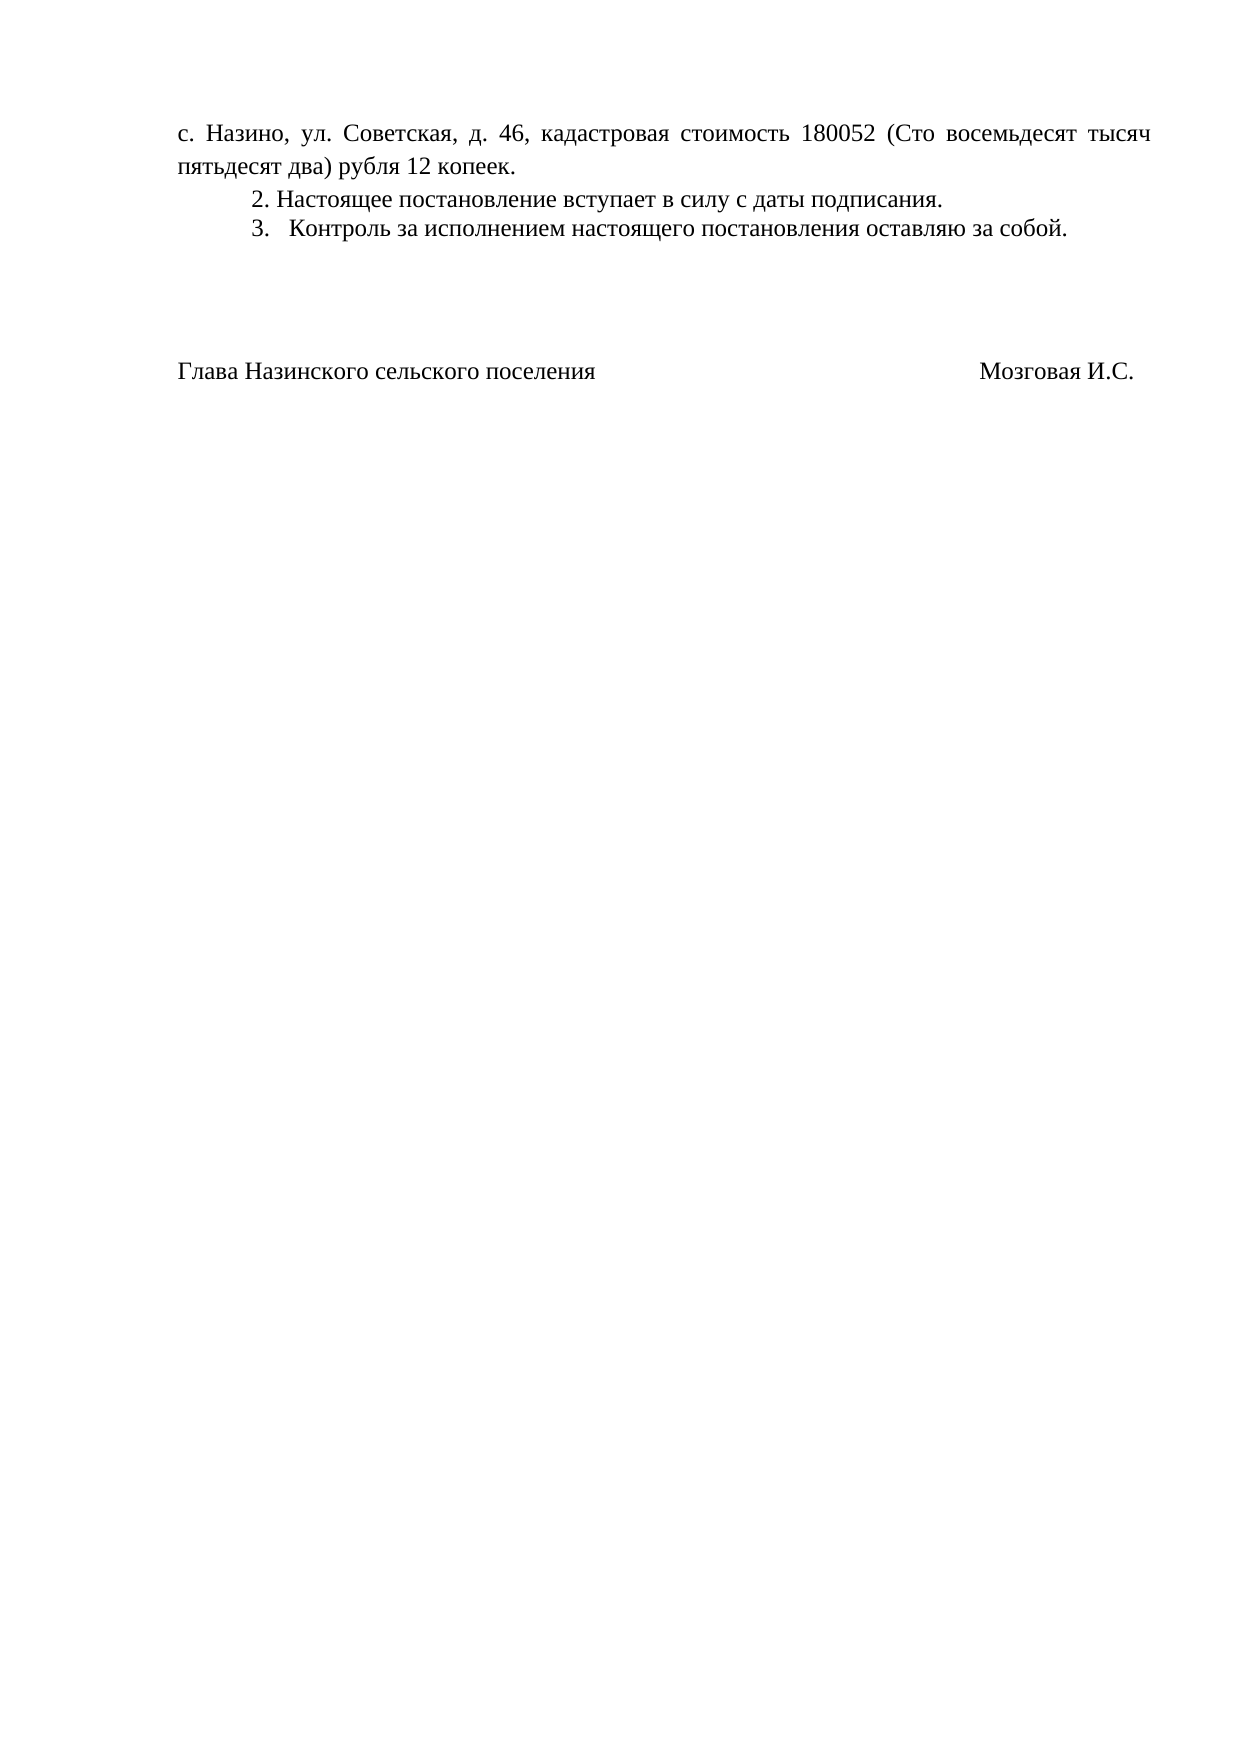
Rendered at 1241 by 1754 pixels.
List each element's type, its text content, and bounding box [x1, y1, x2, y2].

text Глава Назинского сельского поселения Мозговая И.С. [177, 356, 1152, 385]
text 3. Контроль за исполнением настоящего постановления оставляю за собой. [177, 213, 1152, 242]
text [177, 118, 1152, 180]
text 2. Настоящее постановление вступает в силу с даты подписания. [177, 184, 1152, 213]
